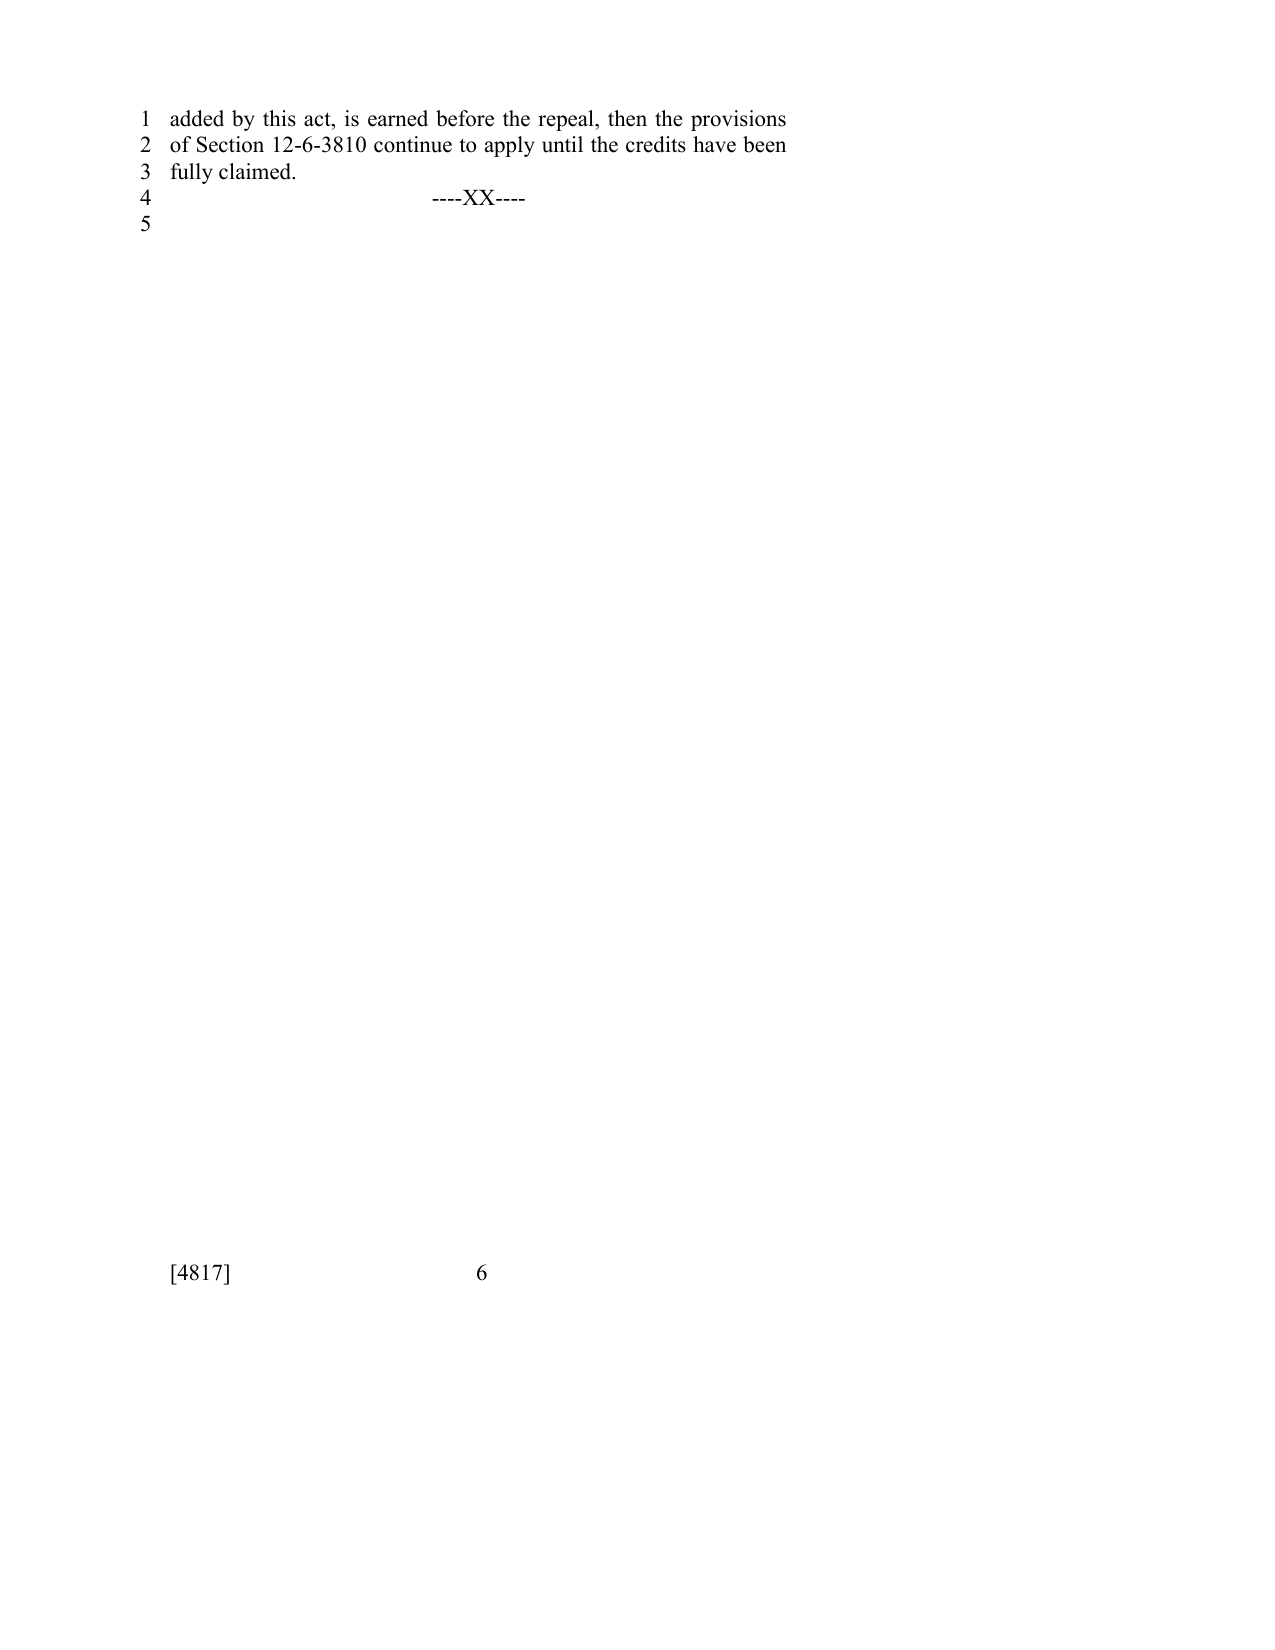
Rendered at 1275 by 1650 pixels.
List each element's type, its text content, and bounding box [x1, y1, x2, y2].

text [169, 105, 787, 184]
text ----XX---- [169, 184, 787, 210]
